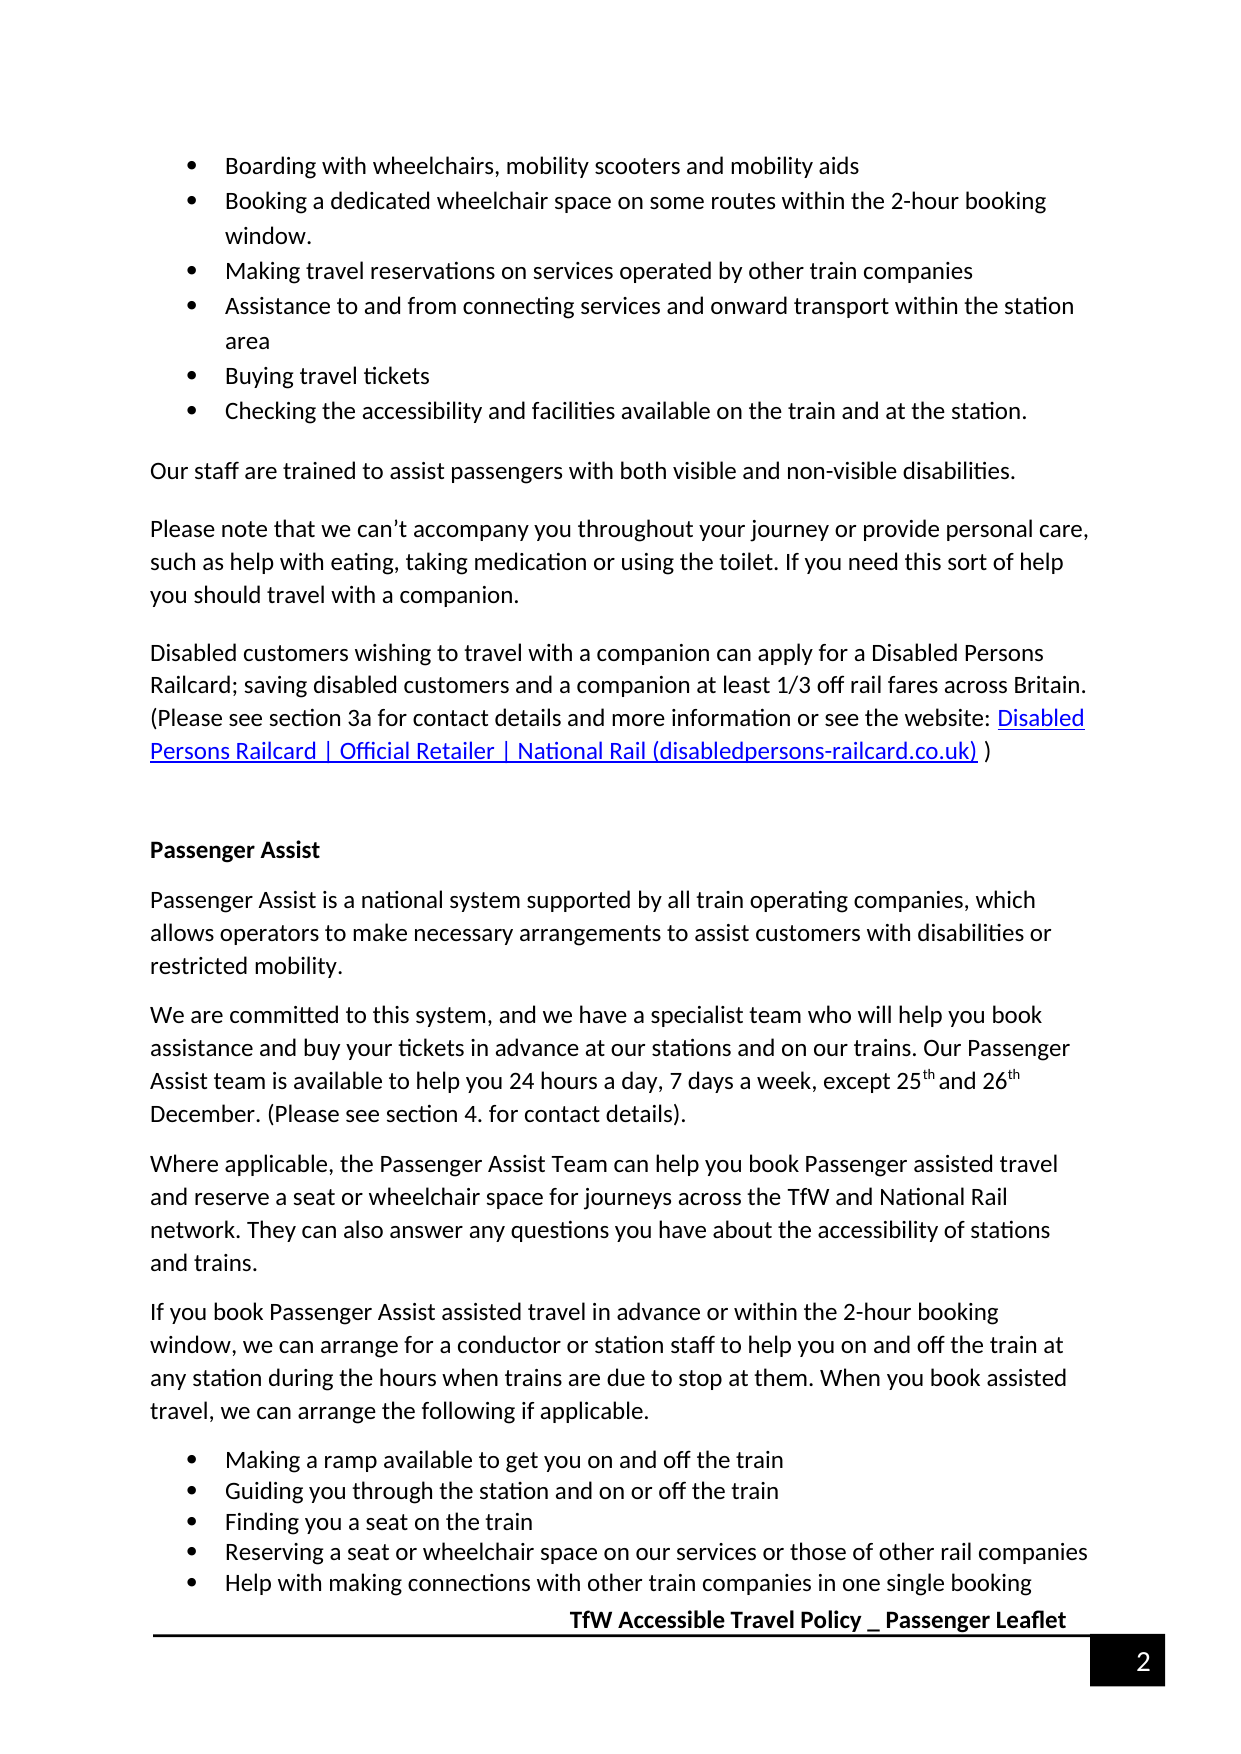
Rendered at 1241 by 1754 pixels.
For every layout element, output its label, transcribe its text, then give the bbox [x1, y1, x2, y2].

text Passenger Assist [150, 834, 1090, 865]
list Finding you a seat on the train [187, 1506, 1090, 1536]
list Making travel reservations on services operated by other train companies [187, 255, 1090, 286]
list Reserving a seat or wheelchair space on our services or those of other rail companies [187, 1536, 1090, 1567]
list Buying travel tickets [187, 360, 1090, 391]
list Boarding with wheelchairs, mobility scooters and mobility aids [187, 150, 1090, 181]
list Checking the accessibility and facilities available on the train and at the station. [187, 395, 1090, 426]
list Making a ramp available to get you on and off the train [187, 1444, 1090, 1475]
text If you book Passenger Assist assisted travel in advance or within the 2-hour booking window, we can arrange for a conductor or station staff to help you on and off the train at any station during the hours when trains are due to stop at them. When you book assisted travel, we can arrange the following if applicable. [150, 1296, 1090, 1426]
list Assistance to and from connecting services and onward transport within the station area [187, 290, 1090, 356]
list Booking a dedicated wheelchair space on some routes within the 2-hour booking window. [187, 185, 1090, 251]
text Passenger Assist is a national system supported by all train operating companies, which allows operators to make necessary arrangements to assist customers with disabilities or restricted mobility. [150, 884, 1090, 981]
list Help with making connections with other train companies in one single booking [187, 1567, 1090, 1597]
text Please note that we can’t accompany you throughout your journey or provide personal care, such as help with eating, taking medication or using the toilet. If you need this sort of help you should travel with a companion. [150, 513, 1090, 609]
text Disabled customers wishing to travel with a companion can apply for a Disabled Persons Railcard; saving disabled customers and a companion at least 1/3 off rail fares across Britain. (Please see section 3a for contact details and more information or see the website: Disabled Persons Railcard | Official Retailer | National Rail (disabledpersons-railcard.co.uk) ) [150, 637, 1090, 766]
list Guiding you through the station and on or off the train [187, 1475, 1090, 1506]
text We are committed to this system, and we have a specialist team who will help you book assistance and buy your tickets in advance at our stations and on our trains. Our Passenger Assist team is available to help you 24 hours a day, 7 days a week, except 25th and 26th December. (Please see section 4. for contact details). [150, 999, 1090, 1129]
text Where applicable, the Passenger Assist Team can help you book Passenger assisted travel and reserve a seat or wheelchair space for journeys across the TfW and National Rail network. They can also answer any questions you have about the accessibility of stations and trains. [150, 1148, 1090, 1277]
text Our staff are trained to assist passengers with both visible and non-visible disabilities. [150, 455, 1090, 486]
